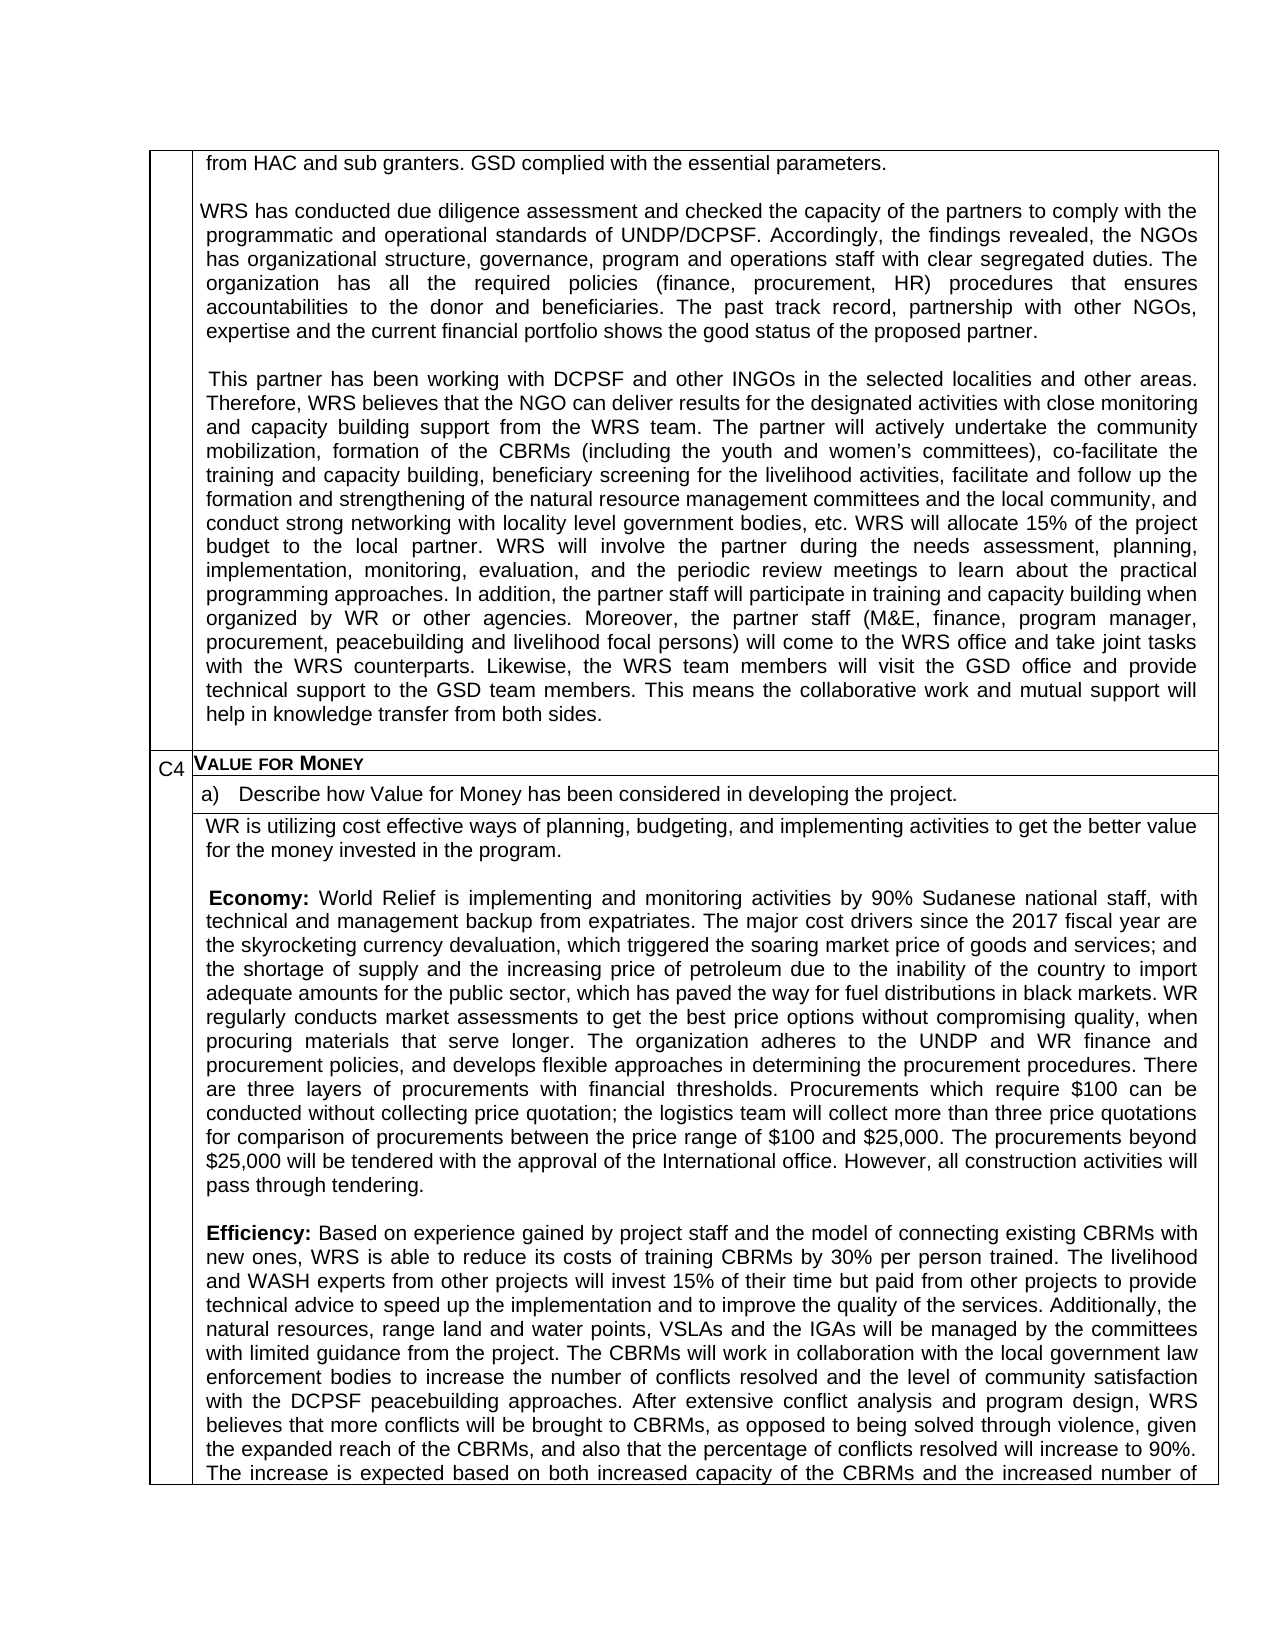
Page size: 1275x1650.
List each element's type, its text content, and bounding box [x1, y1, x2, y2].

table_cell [193, 151, 1218, 750]
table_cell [193, 814, 1218, 1484]
table_cell Value for Money [193, 751, 1218, 775]
table_cell [151, 151, 192, 750]
table_cell C4 [151, 751, 192, 1484]
table_cell Describe how Value for Money has been considered in developing the project. [193, 776, 1218, 812]
